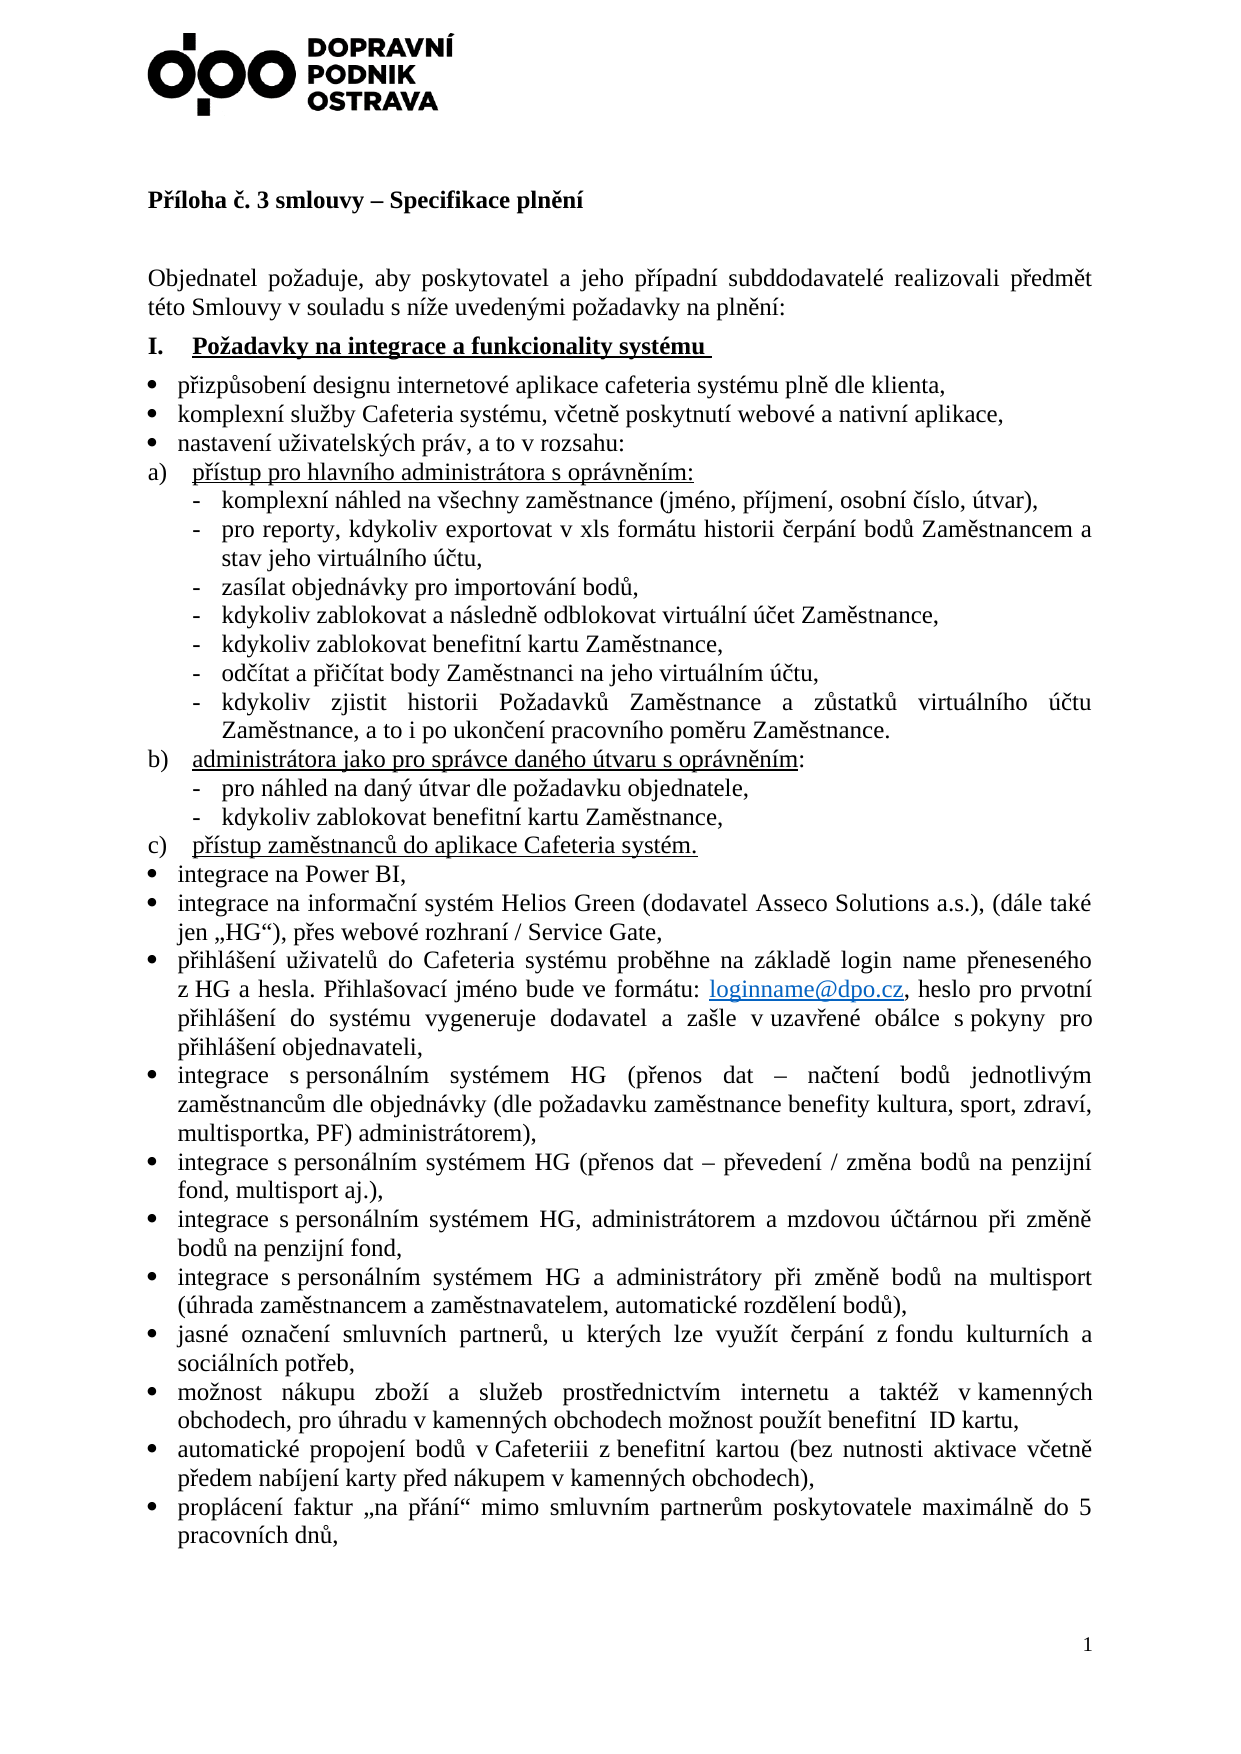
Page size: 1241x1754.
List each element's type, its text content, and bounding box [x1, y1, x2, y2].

picture [147, 33, 455, 116]
list integrace s personálním systémem HG (přenos dat – převedení / změna bodů na penzijní fond, multisport aj.), [148, 1147, 1093, 1204]
list integrace s personálním systémem HG, administrátorem a mzdovou účtárnou při změně bodů na penzijní fond, [148, 1204, 1093, 1262]
list komplexní služby Cafeteria systému, včetně poskytnutí webové a nativní aplikace, [148, 399, 1093, 428]
text a) přístup pro hlavního administrátora s oprávněním: [148, 457, 1093, 486]
list kdykoliv zablokovat benefitní kartu Zaměstnance, [192, 629, 1093, 658]
list integrace s personálním systémem HG a administrátory při změně bodů na multisport (úhrada zaměstnancem a zaměstnavatelem, automatické rozdělení bodů), [148, 1262, 1093, 1319]
list možnost nákupu zboží a služeb prostřednictvím internetu a taktéž v kamenných obchodech, pro úhradu v kamenných obchodech možnost použít benefitní ID kartu, [148, 1377, 1093, 1434]
list kdykoliv zablokovat benefitní kartu Zaměstnance, [192, 802, 1093, 831]
list přihlášení uživatelů do Cafeteria systému proběhne na základě login name přeneseného z HG a hesla. Přihlašovací jméno bude ve formátu: loginname@dpo.cz, heslo pro prvotní přihlášení do systému vygeneruje dodavatel a zašle v uzavřené obálce s pokyny pro přihlášení objednavateli, [148, 946, 1093, 1061]
list kdykoliv zjistit historii Požadavků Zaměstnance a zůstatků virtuálního účtu Zaměstnance, a to i po ukončení pracovního poměru Zaměstnance. [192, 687, 1093, 744]
list nastavení uživatelských práv, a to v rozsahu: [148, 428, 1093, 457]
subtitle Požadavky na integrace a funkcionality systému [148, 331, 1093, 360]
list komplexní náhled na všechny zaměstnance (jméno, příjmení, osobní číslo, útvar), [192, 486, 1093, 514]
list pro náhled na daný útvar dle požadavku objednatele, [192, 773, 1093, 802]
list přizpůsobení designu internetové aplikace cafeteria systému plně dle klienta, [148, 371, 1093, 399]
list pro reporty, kdykoliv exportovat v xls formátu historii čerpání bodů Zaměstnancem a stav jeho virtuálního účtu, [192, 514, 1093, 572]
list přístup zaměstnanců do aplikace Cafeteria systém. [148, 831, 1093, 859]
text Příloha č. 3 smlouvy – Specifikace plnění [148, 185, 1093, 214]
list zasílat objednávky pro importování bodů, [192, 572, 1093, 601]
list kdykoliv zablokovat a následně odblokovat virtuální účet Zaměstnance, [192, 601, 1093, 629]
list administrátora jako pro správce daného útvaru s oprávněním: [148, 744, 1093, 773]
list integrace s personálním systémem HG (přenos dat – načtení bodů jednotlivým zaměstnancům dle objednávky (dle požadavku zaměstnance benefity kultura, sport, zdraví, multisportka, PF) administrátorem), [148, 1061, 1093, 1147]
list integrace na Power BI, [148, 859, 1093, 888]
list odčítat a přičítat body Zaměstnanci na jeho virtuálním účtu, [192, 658, 1093, 687]
list automatické propojení bodů v Cafeteriii z benefitní kartou (bez nutnosti aktivace včetně předem nabíjení karty před nákupem v kamenných obchodech), [148, 1434, 1093, 1492]
list integrace na informační systém Helios Green (dodavatel Asseco Solutions a.s.), (dále také jen „HG“), přes webové rozhraní / Service Gate, [148, 888, 1093, 946]
list proplácení faktur „na přání“ mimo smluvním partnerům poskytovatele maximálně do 5 pracovních dnů, [148, 1492, 1093, 1549]
text Objednatel požaduje, aby poskytovatel a jeho případní subddodavatelé realizovali předmět této Smlouvy v souladu s níže uvedenými požadavky na plnění: [148, 263, 1093, 321]
list jasné označení smluvních partnerů, u kterých lze využít čerpání z fondu kulturních a sociálních potřeb, [148, 1319, 1093, 1377]
